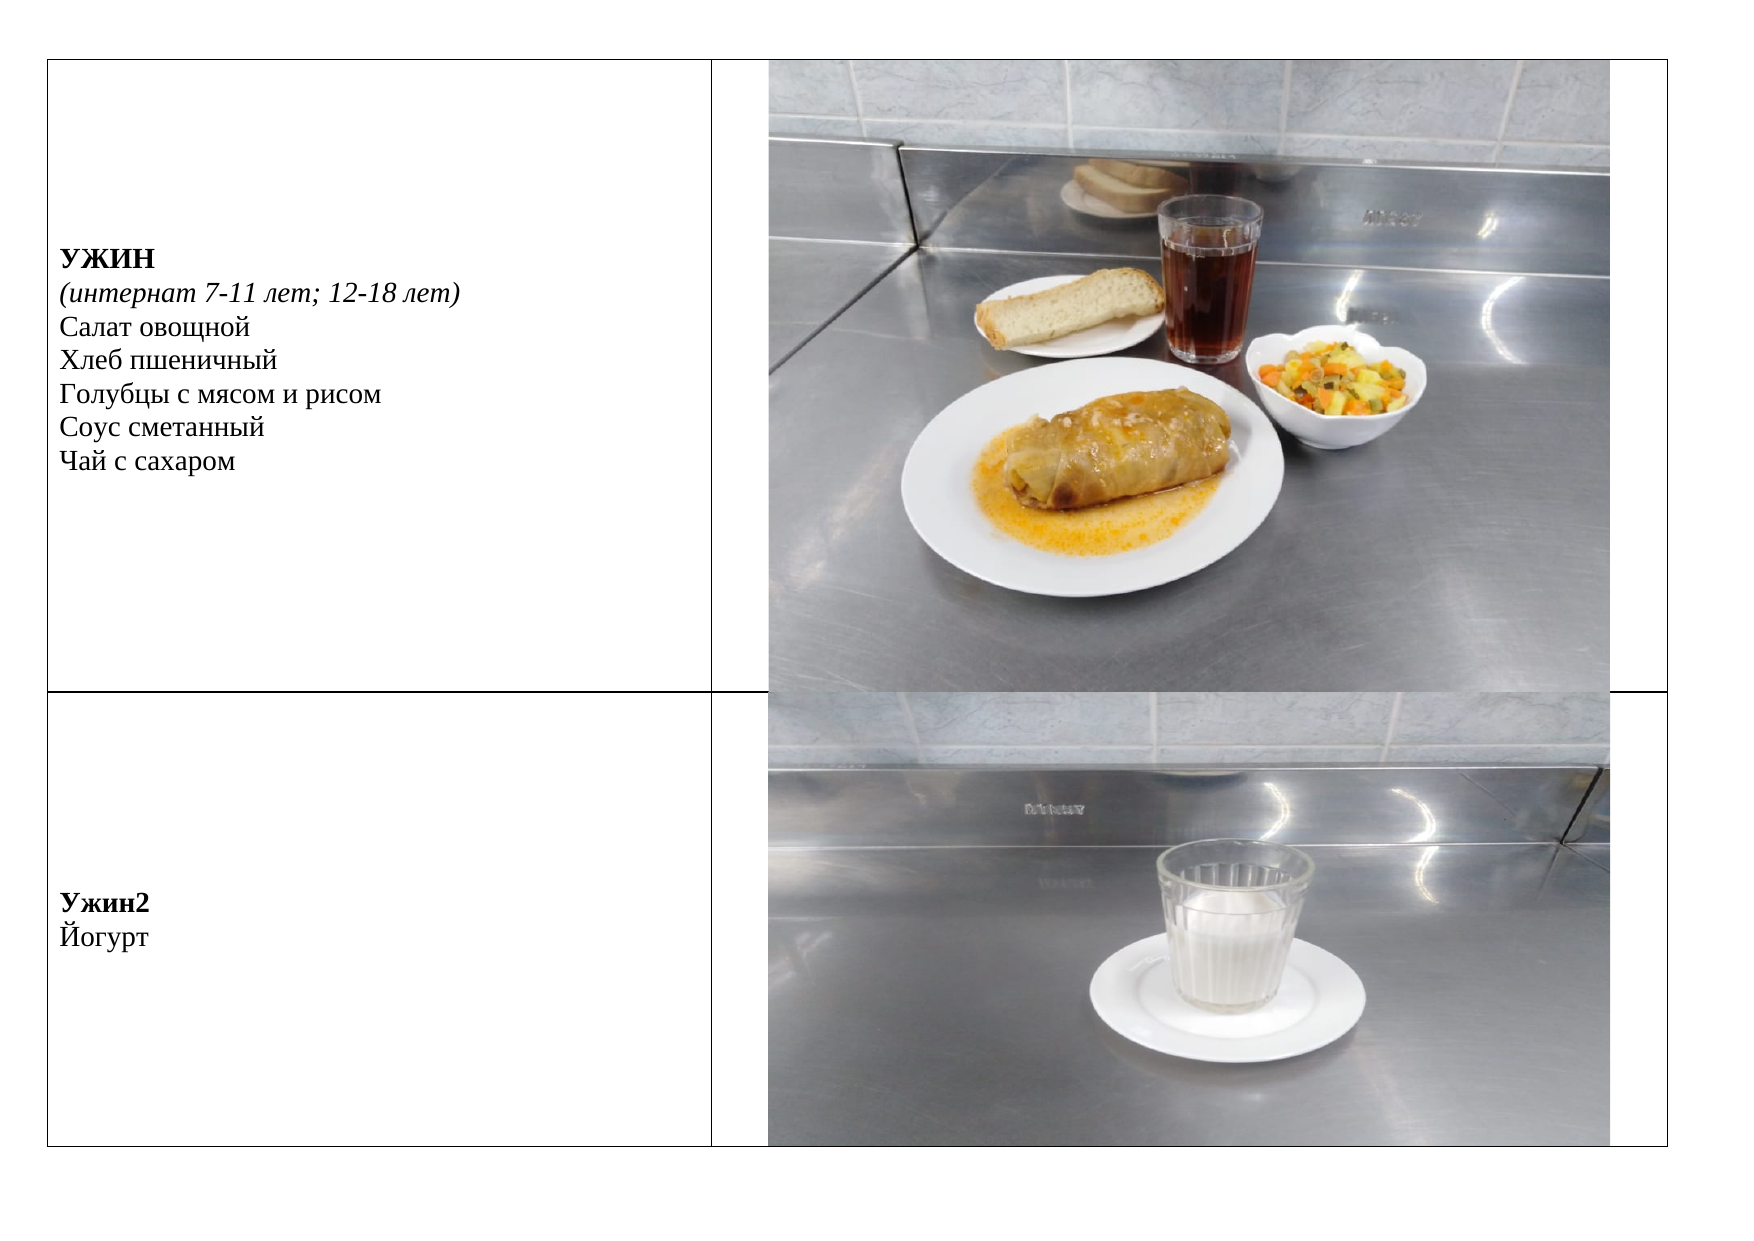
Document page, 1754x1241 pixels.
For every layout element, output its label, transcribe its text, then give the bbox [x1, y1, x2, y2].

table_cell [712, 60, 768, 691]
table_cell УЖИН (интернат 7-11 лет; 12-18 лет) Салат овощной Хлеб пшеничный Голубцы с мясом и рисом Соус сметанный Чай с сахаром [48, 60, 711, 691]
table_cell [712, 693, 768, 1146]
table_cell Ужин2 Йогурт [48, 693, 711, 1146]
table_cell [1610, 60, 1667, 691]
picture [768, 60, 1611, 1146]
table_cell [1611, 693, 1667, 1146]
